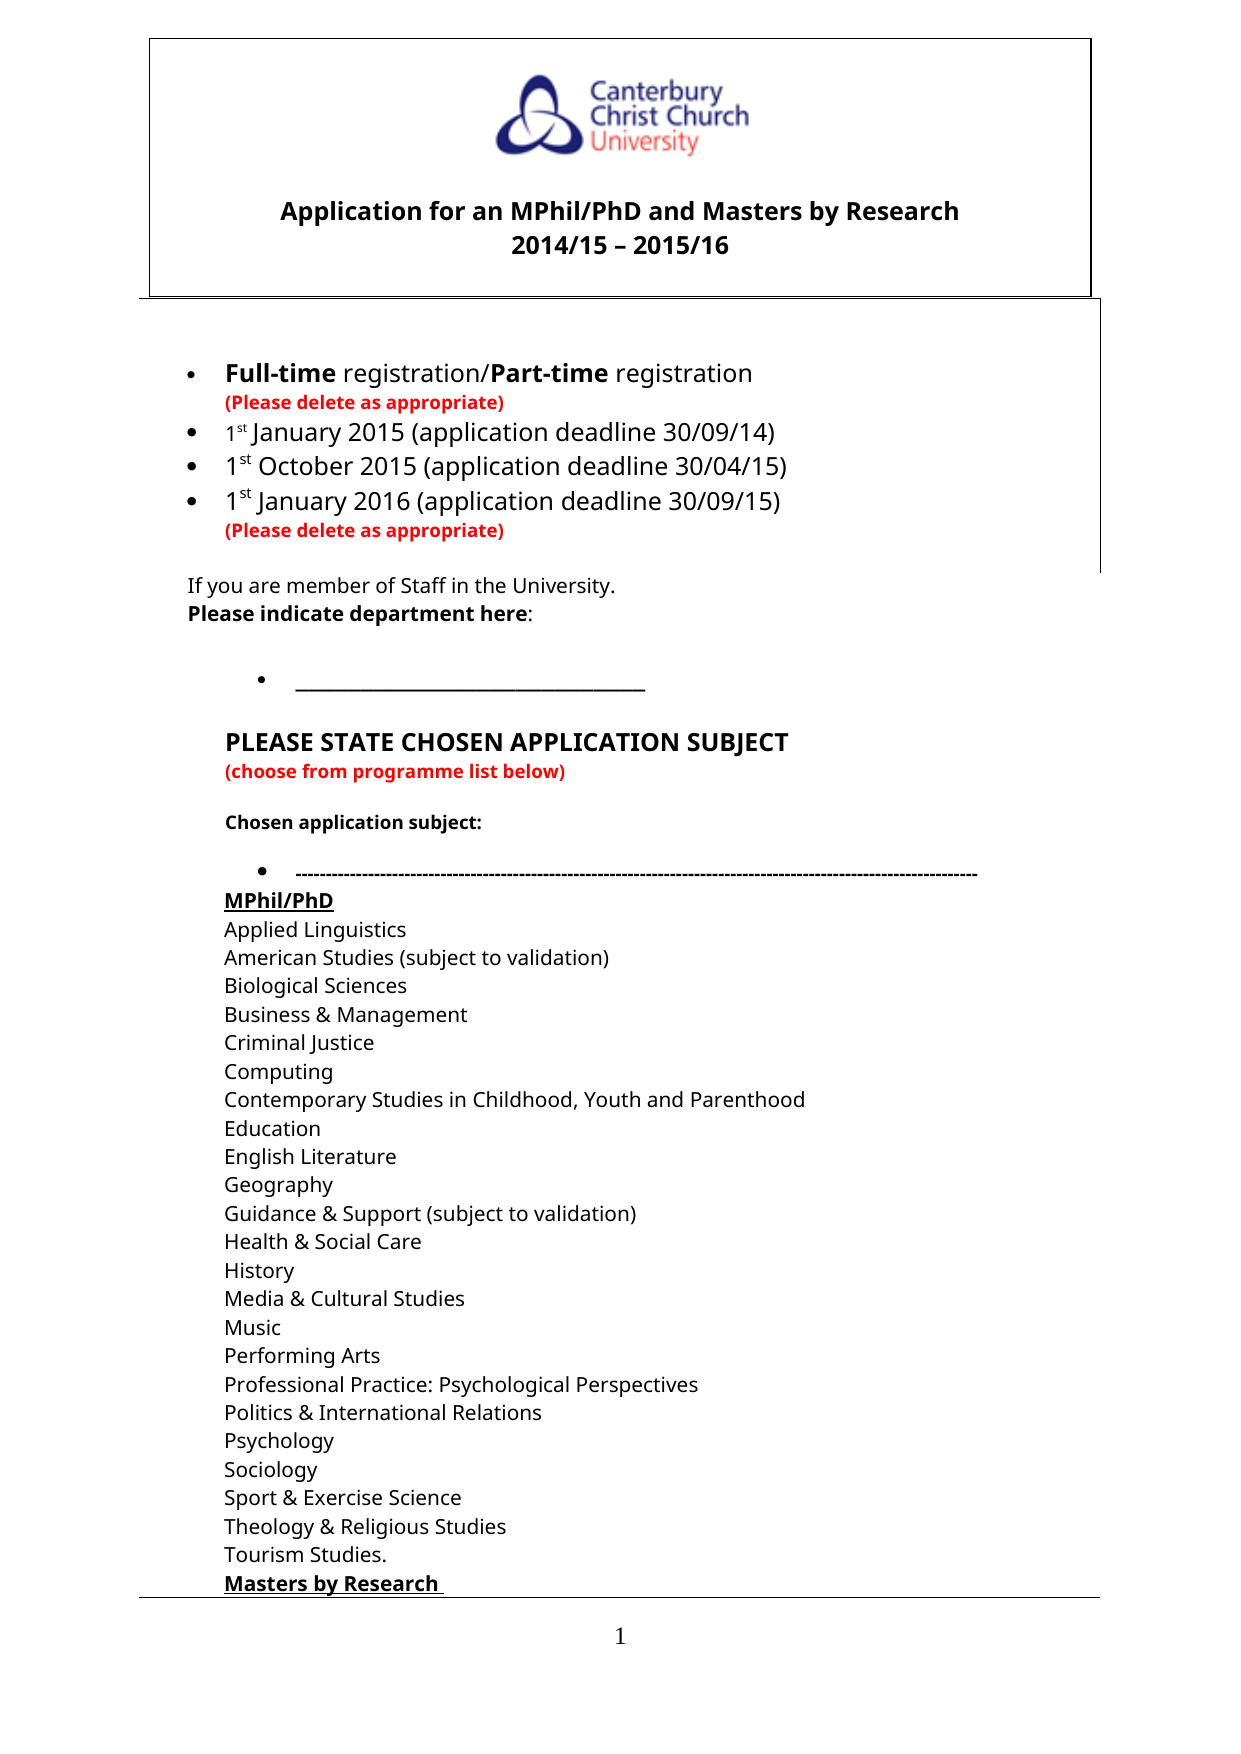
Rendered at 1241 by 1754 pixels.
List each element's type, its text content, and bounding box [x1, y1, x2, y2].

text Application for an MPhil/PhD and Masters by Research [150, 194, 1090, 228]
picture [487, 39, 760, 194]
text 2014/15 – 2015/16 [150, 228, 1090, 262]
table_header Full-time registration/Part-time registration (Please delete as appropriate) 1st January 2015 (application deadline 30/09/14) 1st October 2015 (application deadline 30/04/15) 1st January 2016 (application deadline 30/09/15) (Please delete as appropriate) If you are member of Staff in the University. Please indicate department here: ___________________________ PLEASE STATE CHOSEN APPLICATION SUBJECT (choose from programme list below) Chosen application subject: ----------------------------------------------------------------------------------------------------------------- MPhil/PhD Applied Linguistics American Studies (subject to validation) Biological Sciences Business & Management Criminal Justice Computing Contemporary Studies in Childhood, Youth and Parenthood Education English Literature Geography Guidance & Support (subject to validation) Health & Social Care History Media & Cultural Studies Music Performing Arts Professional Practice: Psychological Perspectives Politics & International Relations Psychology Sociology Sport & Exercise Science Theology & Religious Studies Tourism Studies. Masters by Research American Studies English History Media, Art and Design Theology & Religious Studies IN ORDER FOR YOUR APPLICATION TO BE CONSIDERED PLEASE ENSURE THAT YOU ANSWER ALL SECTIONS OF EACH QUESTION FULLY [139, 299, 1101, 1597]
